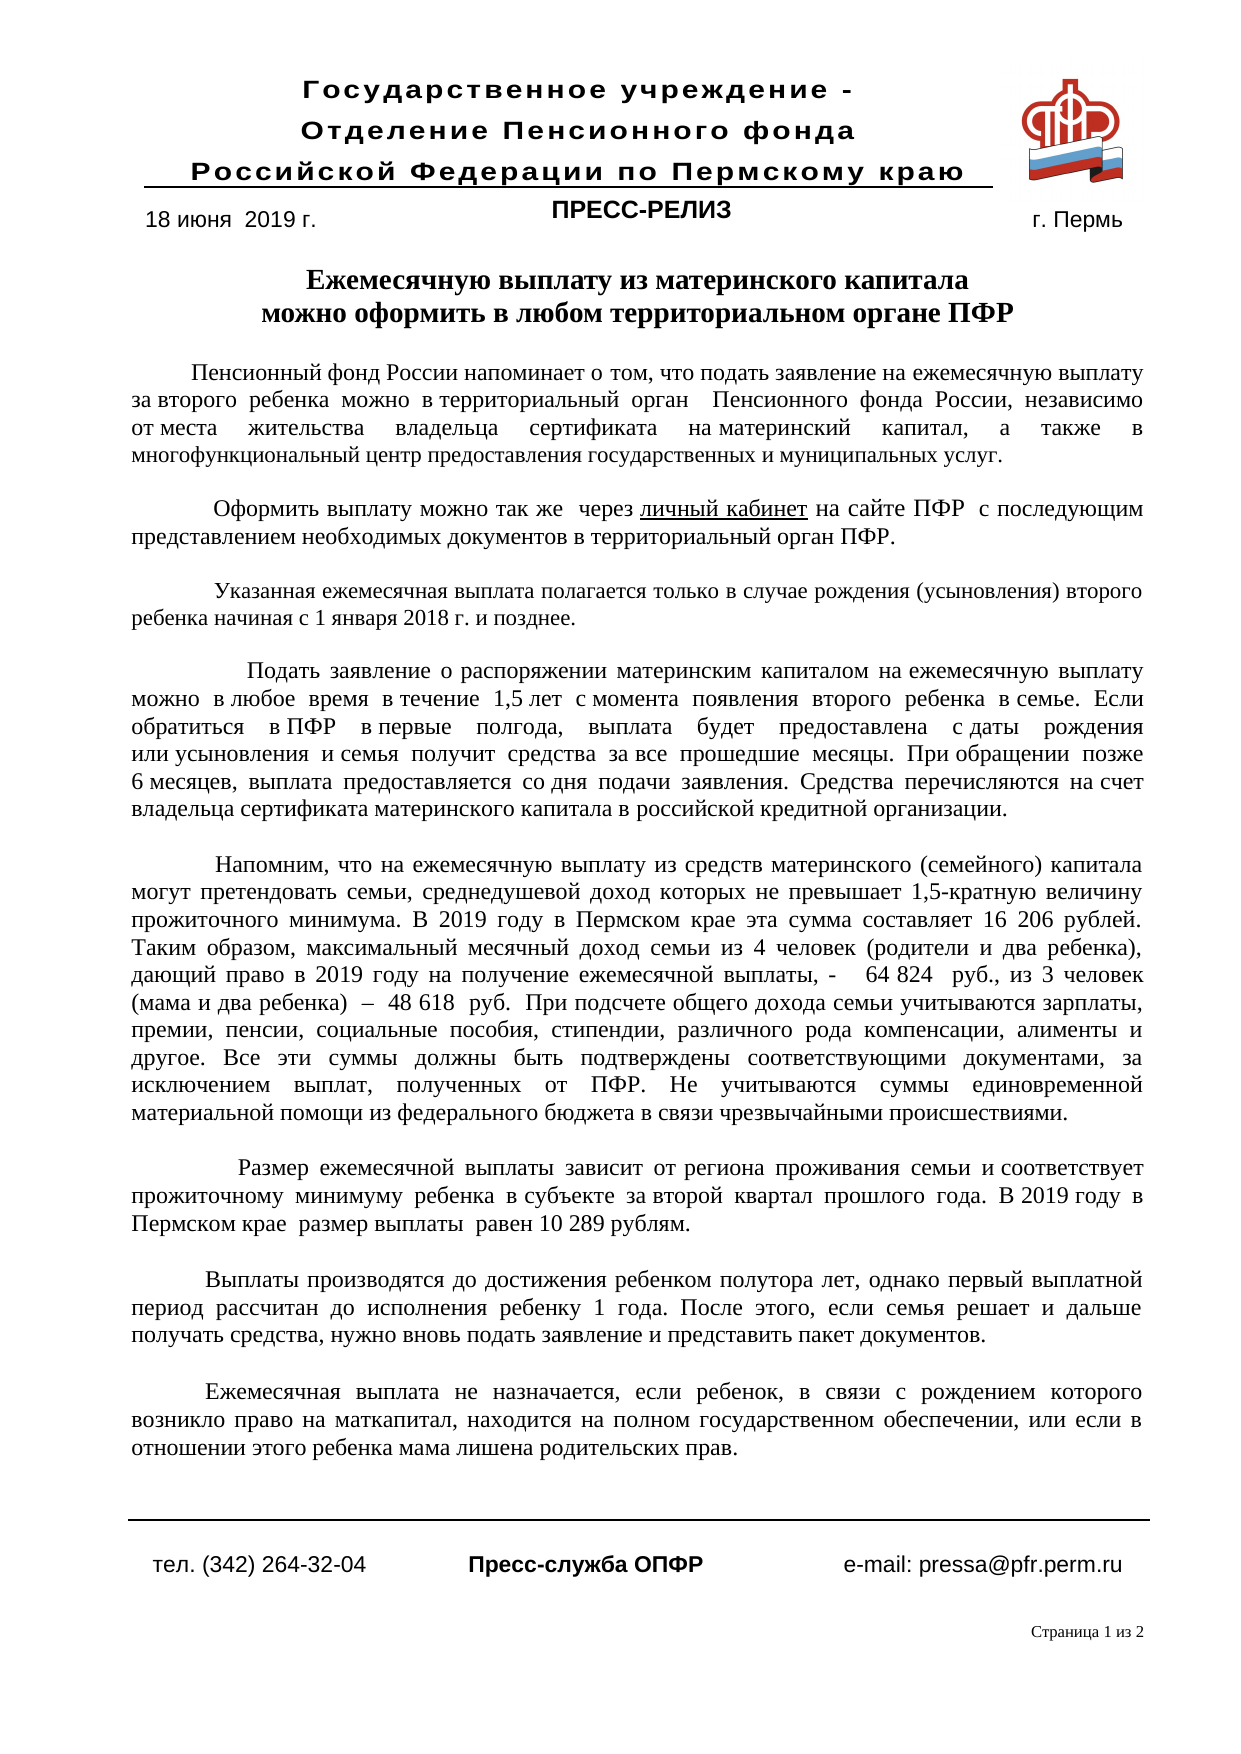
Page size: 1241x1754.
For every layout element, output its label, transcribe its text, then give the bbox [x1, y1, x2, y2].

text Выплаты производятся до достижения ребенком полутора лет, однако первый выплатной период рассчитан до исполнения ребенку 1 года. После этого, если семья решает и дальше получать средства, нужно вновь подать заявление и представить пакет документов. [131, 1265, 1144, 1348]
text Напомним, что на ежемесячную выплату из средств материнского (семейного) капитала могут претендовать семьи, среднедушевой доход которых не превышает 1,5-кратную величину прожиточного минимума. В 2019 году в Пермском крае эта сумма составляет 16 206 рублей. Таким образом, максимальный месячный доход семьи из 4 человек (родители и два ребенка), дающий право в 2019 году на получение ежемесячной выплаты, - 64 824 руб., из 3 человек (мама и два ребенка) – 48 618 руб. При подсчете общего дохода семьи учитываются зарплаты, премии, пенсии, социальные пособия, стипендии, различного рода компенсации, алименты и другое. Все эти суммы должны быть подтверждены соответствующими документами, за исключением выплат, полученных от ПФР. Не учитываются суммы единовременной материальной помощи из федерального бюджета в связи чрезвычайными происшествиями. [131, 850, 1144, 1126]
text Подать заявление о распоряжении материнским капиталом на ежемесячную выплату можно в любое время в течение 1,5 лет с момента появления второго ребенка в семье. Если обратиться в ПФР в первые полгода, выплата будет предоставлена с даты рождения или усыновления и семья получит средства за все прошедшие месяцы. При обращении позже 6 месяцев, выплата предоставляется со дня подачи заявления. Средства перечисляются на счет владельца сертификата материнского капитала в российской кредитной организации. [131, 656, 1144, 822]
text Указанная ежемесячная выплата полагается только в случае рождения (усыновления) второго ребенка начиная с 1 января 2018 г. и позднее. [131, 577, 1144, 630]
text можно оформить в любом территориальном органе ПФР [131, 296, 1144, 329]
picture [1000, 59, 1144, 203]
text Ежемесячная выплата не назначается, если ребенок, в связи с рождением которого возникло право на маткапитал, находится на полном государственном обеспечении, или если в отношении этого ребенка мама лишена родительских прав. [131, 1377, 1144, 1460]
text Размер ежемесячной выплаты зависит от региона проживания семьи и соответствует прожиточному минимуму ребенка в субъекте за второй квартал прошлого года. В 2019 году в Пермском крае размер выплаты равен 10 289 рублям. [131, 1153, 1144, 1236]
text Пенсионный фонд России напоминает о том, что подать заявление на ежемесячную выплату за второго ребенка можно в территориальный орган Пенсионного фонда России, независимо от места жительства владельца сертификата на материнский капитал, а также в многофункциональный центр предоставления государственных и муниципальных услуг. [131, 358, 1144, 467]
text Оформить выплату можно так же через личный кабинет на сайте ПФР с последующим представлением необходимых документов в территориальный орган ПФР. [131, 493, 1144, 550]
text Ежемесячную выплату из материнского капитала [131, 262, 1144, 296]
